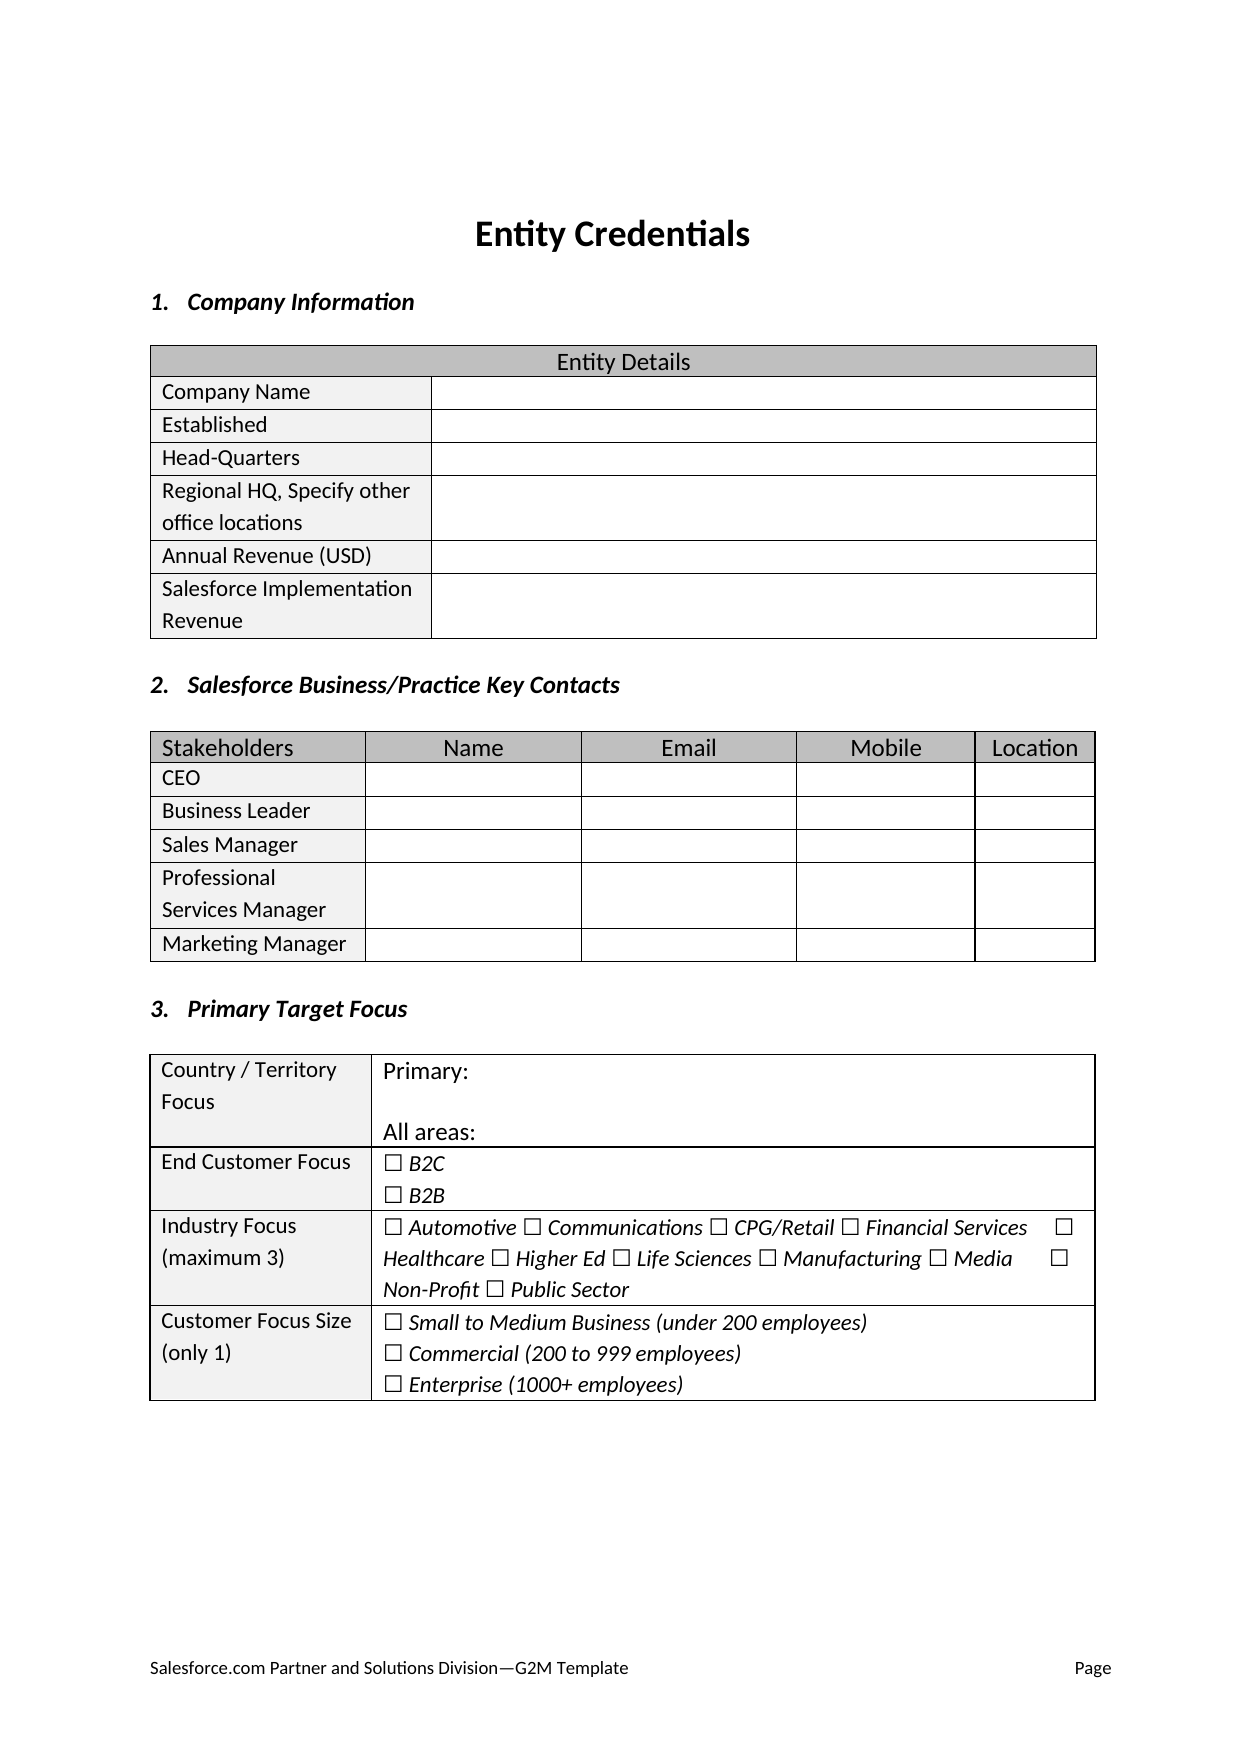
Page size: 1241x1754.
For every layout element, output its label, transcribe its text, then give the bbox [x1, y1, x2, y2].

table_cell [976, 797, 1094, 829]
table_cell Marketing Manager [151, 929, 365, 961]
table_cell [432, 410, 1096, 442]
table_cell Professional Services Manager [151, 863, 365, 928]
table_header Name [366, 732, 581, 762]
list Primary Target Focus [150, 993, 1090, 1023]
table_cell Annual Revenue (USD) [151, 541, 431, 573]
table_header Stakeholders [151, 732, 365, 762]
table_cell [432, 541, 1096, 573]
table_cell [976, 929, 1094, 961]
table_cell Industry Focus (maximum 3) [151, 1211, 371, 1305]
table_cell CEO [151, 763, 365, 796]
table_cell Sales Manager [151, 830, 365, 862]
table_cell [797, 763, 974, 796]
table_cell [366, 929, 581, 961]
table_cell [582, 929, 796, 961]
table_header Entity Details [151, 346, 1096, 376]
table_cell [432, 377, 1096, 409]
table_cell [366, 763, 581, 796]
table_cell Head-Quarters [151, 443, 431, 475]
table_cell [582, 797, 796, 829]
table_cell [797, 830, 974, 862]
list Company Information [150, 286, 1090, 317]
table_cell [797, 797, 974, 829]
table_header Country / Territory Focus [151, 1055, 371, 1146]
table_cell [432, 476, 1096, 540]
table_cell Business Leader [151, 797, 365, 829]
table_header Mobile [797, 732, 974, 762]
table_cell Established [151, 410, 431, 442]
table_cell [432, 443, 1096, 475]
table_cell [976, 763, 1094, 796]
table_cell [366, 830, 581, 862]
table_cell [797, 863, 974, 928]
table_cell Automotive Communications CPG/Retail Financial Services Healthcare Higher Ed Life Sciences Manufacturing Media Non-Profit Public Sector [372, 1211, 1094, 1305]
list Salesforce Business/Practice Key Contacts [150, 670, 1090, 700]
table_cell [366, 797, 581, 829]
table_cell Salesforce Implementation Revenue [151, 574, 431, 638]
table_cell End Customer Focus [151, 1148, 371, 1210]
table_header Primary: All areas: [372, 1055, 1094, 1146]
table_cell [976, 830, 1094, 862]
table_cell [582, 830, 796, 862]
table_cell [582, 863, 796, 928]
table_cell [797, 929, 974, 961]
table_cell Company Name [151, 377, 431, 409]
table_cell [366, 863, 581, 928]
table_cell Customer Focus Size (only 1) [151, 1306, 371, 1399]
table_cell [432, 574, 1096, 638]
table_cell Small to Medium Business (under 200 employees) Commercial (200 to 999 employees) Enterprise (1000+ employees) [372, 1306, 1094, 1399]
table_header Location [976, 732, 1094, 762]
table_header Email [582, 732, 796, 762]
table_cell [976, 863, 1094, 928]
table_cell [582, 763, 796, 796]
title Entity Credentials [135, 210, 1090, 256]
table_cell Regional HQ, Specify other office locations [151, 476, 431, 540]
table_cell B2C B2B [372, 1148, 1094, 1210]
